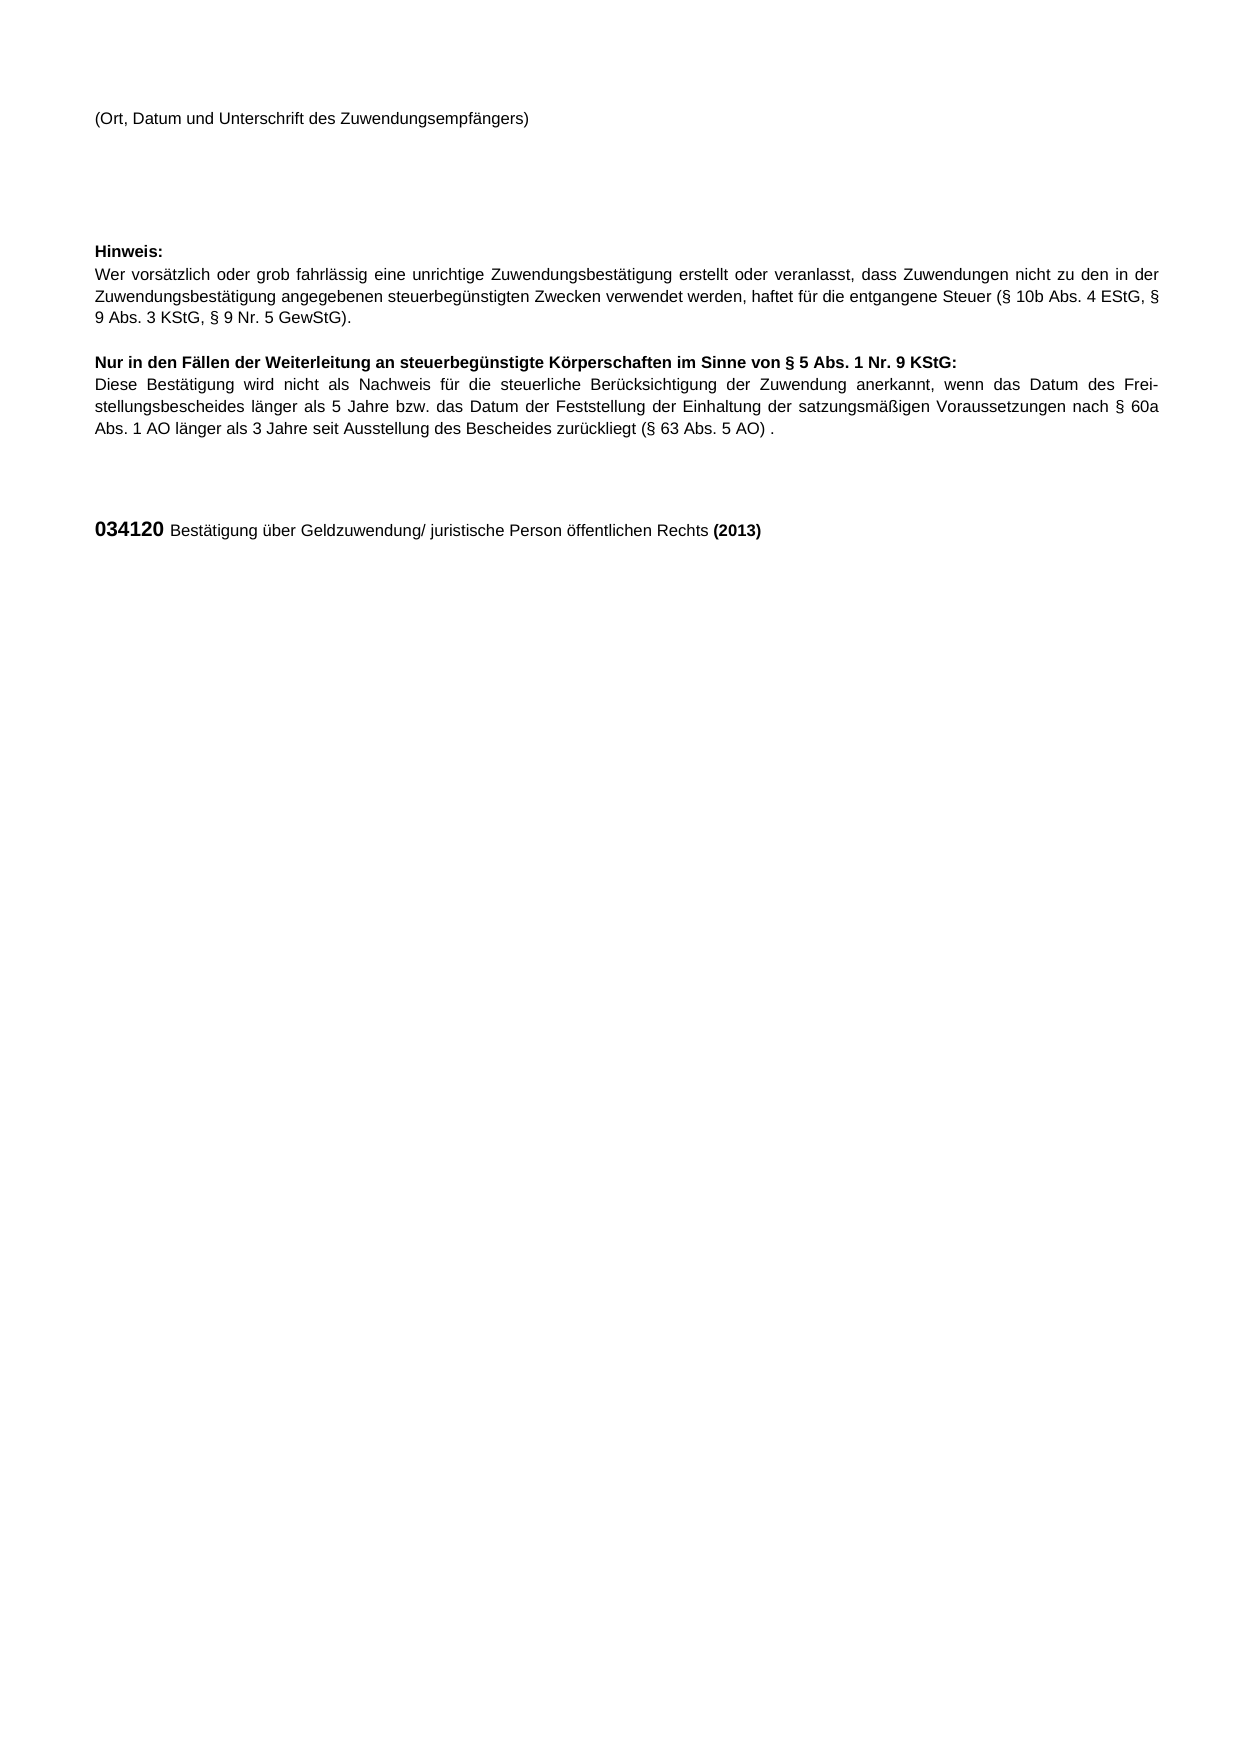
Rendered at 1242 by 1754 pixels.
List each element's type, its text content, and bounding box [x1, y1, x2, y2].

text Wer vorsätzlich oder grob fahrlässig eine unrichtige Zuwendungsbestätigung erstellt oder veranlasst, dass Zuwendungen nicht zu den in der Zuwendungsbestätigung angegebenen steuerbegünstigten Zwecken verwendet werden, haftet für die entgangene Steuer (§ 10b Abs. 4 EStG, § 9 Abs. 3 KStG, § 9 Nr. 5 GewStG). [94, 264, 1159, 327]
text Diese Bestätigung wird nicht als Nachweis für die steuerliche Berücksichtigung der Zuwendung anerkannt, wenn das Datum des Frei- stellungsbescheides länger als 5 Jahre bzw. das Datum der Feststellung der Einhaltung der satzungsmäßigen Voraussetzungen nach § 60a Abs. 1 AO länger als 3 Jahre seit Ausstellung des Bescheides zurückliegt (§ 63 Abs. 5 AO) . [94, 375, 1160, 438]
text 034120 Bestätigung über Geldzuwendung/ juristische Person öffentlichen Rechts (2013) [94, 517, 1171, 541]
text Nur in den Fällen der Weiterleitung an steuerbegünstigte Körperschaften im Sinne von § 5 Abs. 1 Nr. 9 KStG: [94, 353, 1171, 372]
text Hinweis: [94, 242, 1171, 261]
text (Ort, Datum und Unterschrift des Zuwendungsempfängers) [94, 109, 1171, 128]
